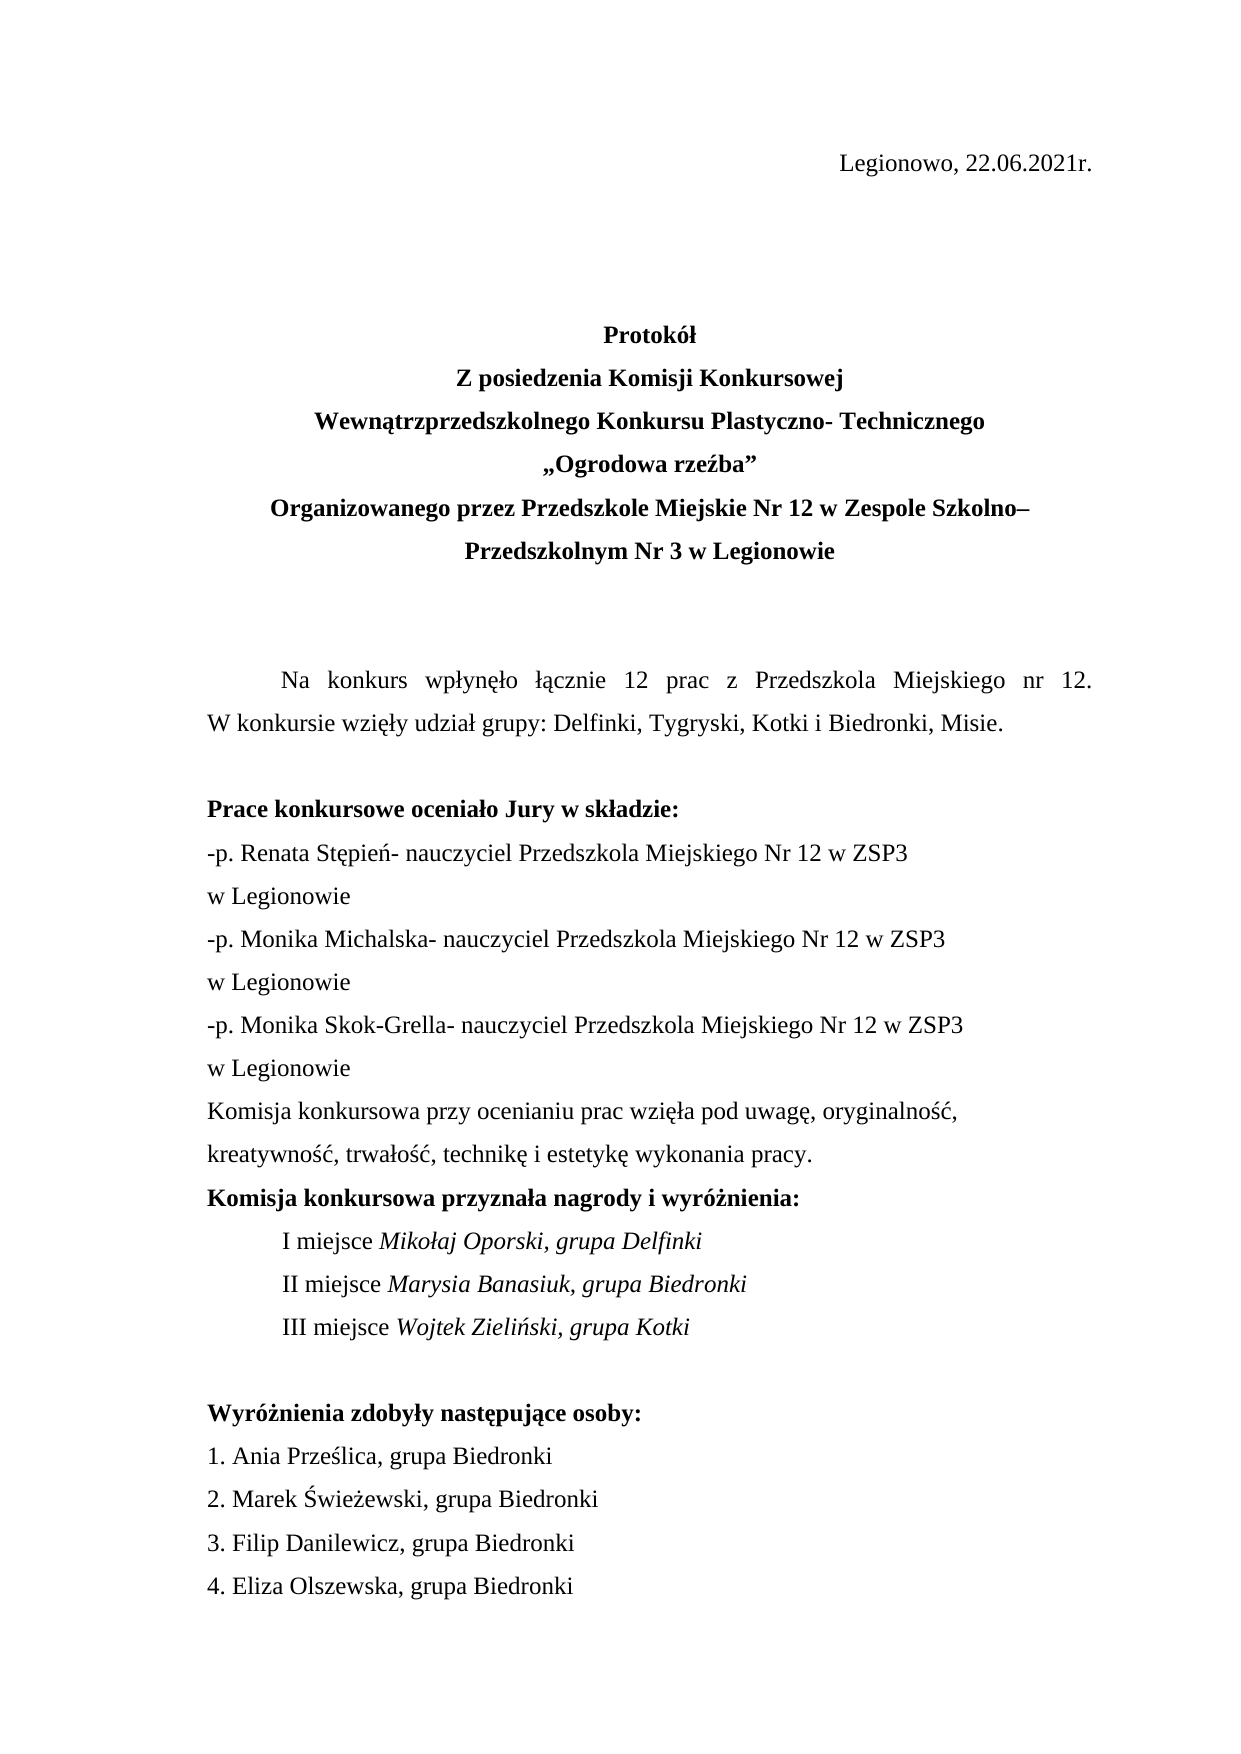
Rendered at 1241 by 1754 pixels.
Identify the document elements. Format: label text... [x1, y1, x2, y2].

text -p. Monika Michalska- nauczyciel Przedszkola Miejskiego Nr 12 w ZSP3 w Legionowie [207, 924, 1092, 996]
text Na konkurs wpłynęło łącznie 12 prac z Przedszkola Miejskiego nr 12. W konkursie wzięły udział grupy: Delfinki, Tygryski, Kotki i Biedronki, Misie. [207, 665, 1092, 737]
text 2. Marek Świeżewski, grupa Biedronki [207, 1484, 1092, 1513]
list II miejsce Marysia Banasiuk, grupa Biedronki [282, 1269, 1092, 1298]
text 1. Ania Prześlica, grupa Biedronki [207, 1441, 1092, 1470]
text Prace konkursowe oceniało Jury w składzie: [207, 794, 1092, 823]
text -p. Renata Stępień- nauczyciel Przedszkola Miejskiego Nr 12 w ZSP3 w Legionowie [207, 838, 1092, 909]
text -p. Monika Skok-Grella- nauczyciel Przedszkola Miejskiego Nr 12 w ZSP3 w Legionowie [207, 1010, 1092, 1082]
text Komisja konkursowa przyznała nagrody i wyróżnienia: [207, 1183, 1092, 1211]
text Protokół [207, 320, 1092, 349]
text Wyróżnienia zdobyły następujące osoby: [207, 1398, 1092, 1427]
text Wewnątrzprzedszkolnego Konkursu Plastyczno- Technicznego „Ogrodowa rzeźba” [207, 406, 1092, 478]
text Organizowanego przez Przedszkole Miejskie Nr 12 w Zespole Szkolno– Przedszkolnym Nr 3 w Legionowie [207, 493, 1092, 564]
list I miejsce Mikołaj Oporski, grupa Delfinki [282, 1226, 1092, 1254]
text Z posiedzenia Komisji Konkursowej [207, 363, 1092, 392]
list III miejsce Wojtek Zieliński, grupa Kotki [282, 1312, 1092, 1341]
text Legionowo, 22.06.2021r. [207, 148, 1092, 176]
text 3. Filip Danilewicz, grupa Biedronki [207, 1528, 1092, 1556]
text Komisja konkursowa przy ocenianiu prac wzięła pod uwagę, oryginalność, kreatywność, trwałość, technikę i estetykę wykonania pracy. [207, 1096, 1092, 1168]
text 4. Eliza Olszewska, grupa Biedronki [207, 1571, 1092, 1599]
